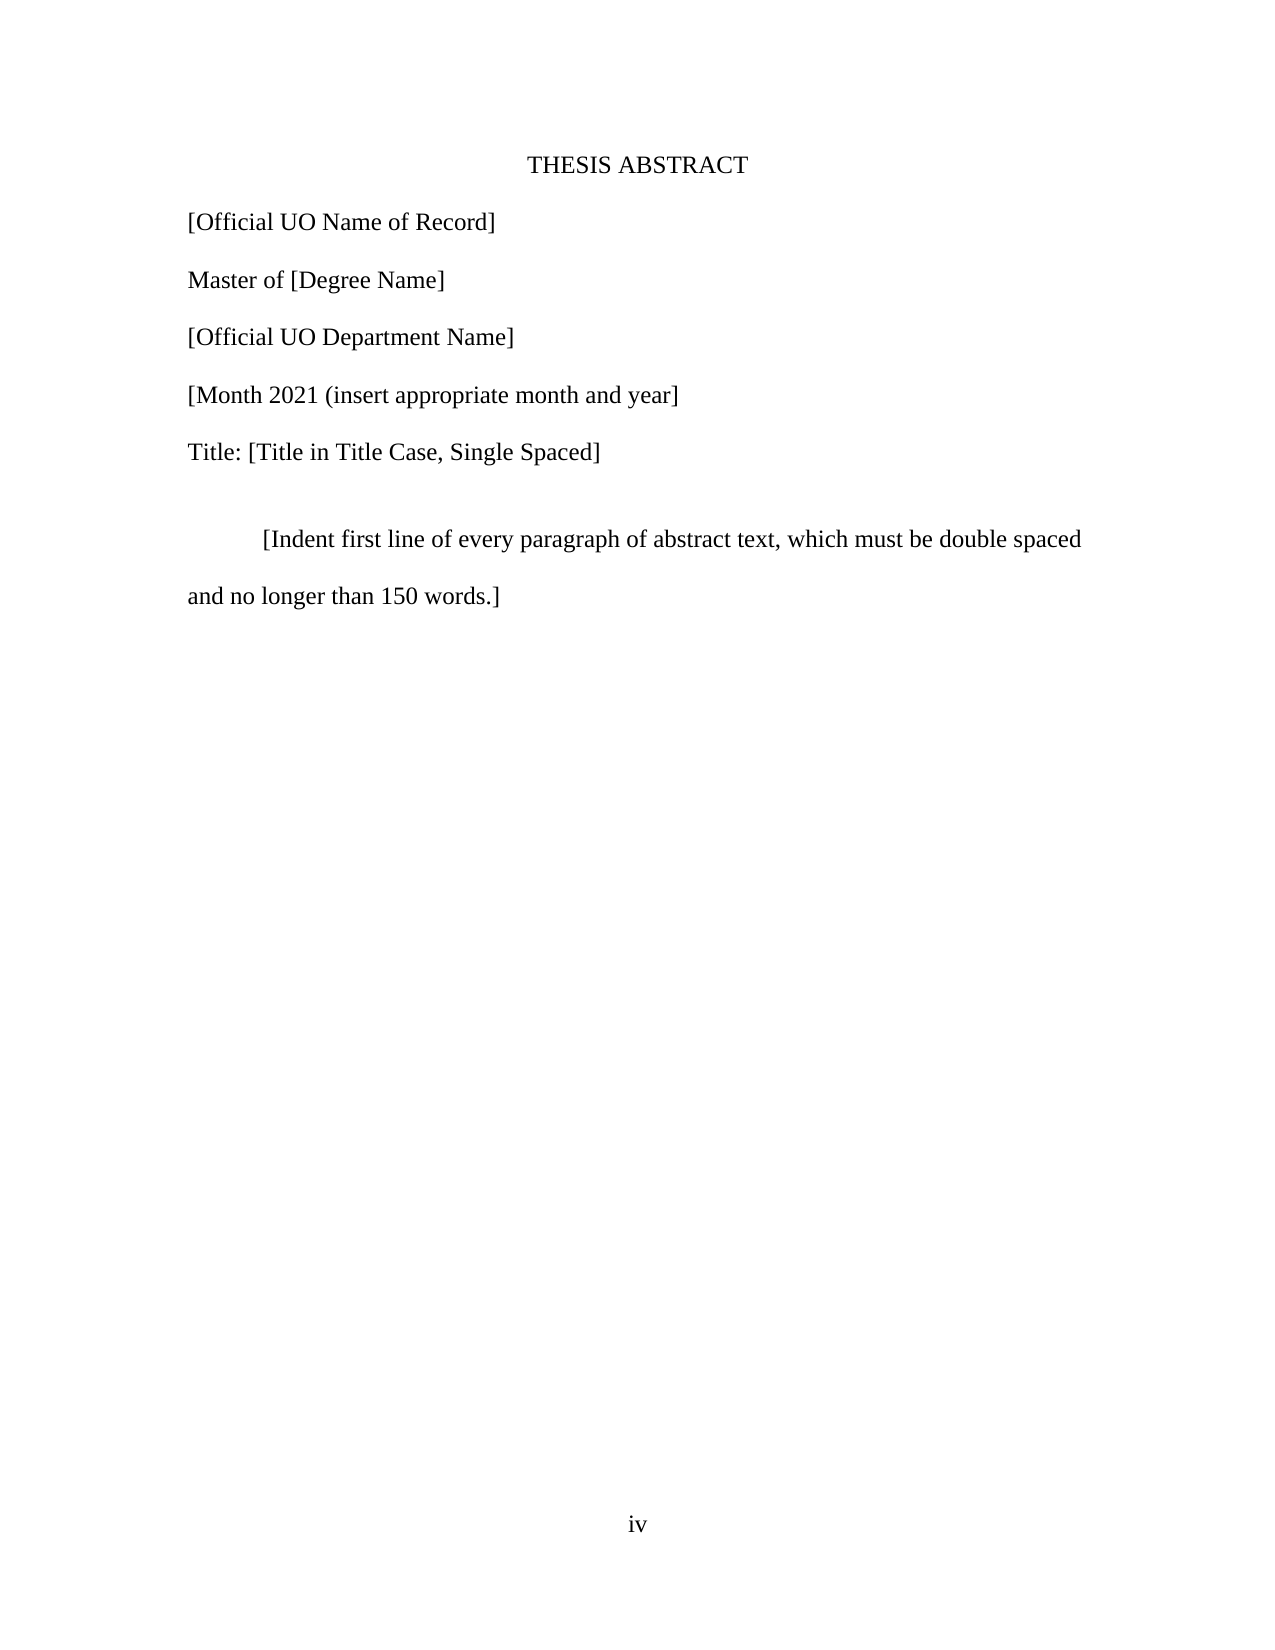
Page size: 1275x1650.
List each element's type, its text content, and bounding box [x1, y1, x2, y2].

text THESIS ABSTRACT [187, 150, 1087, 179]
text [Official UO Name of Record] [187, 207, 1087, 236]
text [Indent first line of every paragraph of abstract text, which must be double spaced and no longer than 150 words.] [187, 524, 1087, 610]
text Master of [Degree Name] [187, 265, 1087, 294]
text [Month 2021 (insert appropriate month and year] [187, 380, 1087, 409]
text [Official UO Department Name] [187, 322, 1087, 351]
text Title: [Title in Title Case, Single Spaced] [187, 437, 1087, 466]
